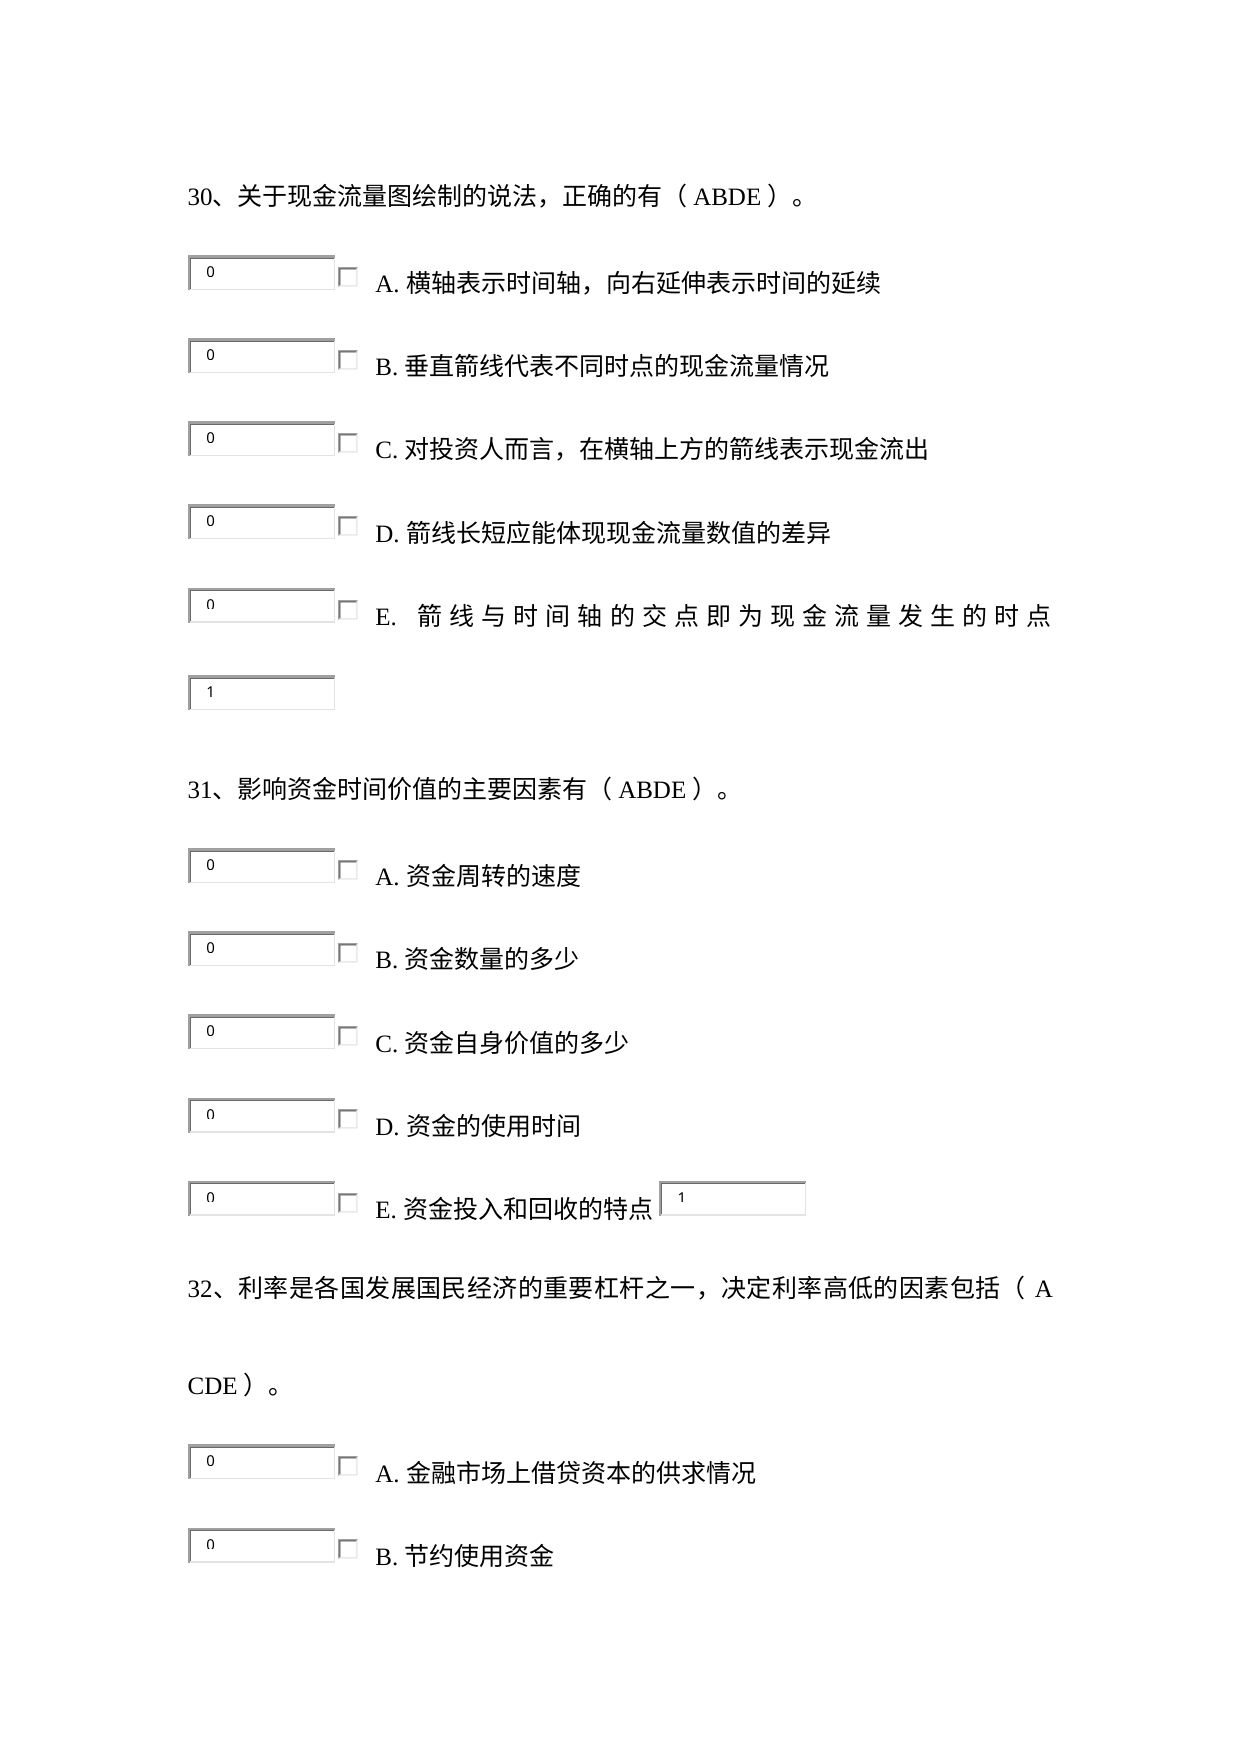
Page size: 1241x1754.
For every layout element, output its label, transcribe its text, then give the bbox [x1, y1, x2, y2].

text D. 资金的使用时间 [187, 1087, 1053, 1152]
text 30、关于现金流量图绘制的说法，正确的有（ ABDE ）。 [187, 162, 1053, 227]
text E. 箭线与时间轴的交点即为现金流量发生的时点 [187, 578, 1053, 740]
text B. 垂直箭线代表不同时点的现金流量情况 [187, 328, 1053, 393]
text A. 横轴表示时间轴，向右延伸表示时间的延续 [187, 245, 1053, 310]
text B. 资金数量的多少 [187, 921, 1053, 986]
text C. 对投资人而言，在横轴上方的箭线表示现金流出 [187, 411, 1053, 476]
text 31、影响资金时间价值的主要因素有（ ABDE ）。 [187, 755, 1053, 820]
text A. 金融市场上借贷资本的供求情况 [187, 1434, 1053, 1499]
text D. 箭线长短应能体现现金流量数值的差异 [187, 494, 1053, 559]
text 32、利率是各国发展国民经济的重要杠杆之一，决定利率高低的因素包括（ ACDE ）。 [187, 1254, 1053, 1416]
text E. 资金投入和回收的特点 [187, 1171, 1053, 1236]
text B. 节约使用资金 [187, 1517, 1053, 1582]
text C. 资金自身价值的多少 [187, 1004, 1053, 1069]
text A. 资金周转的速度 [187, 838, 1053, 903]
